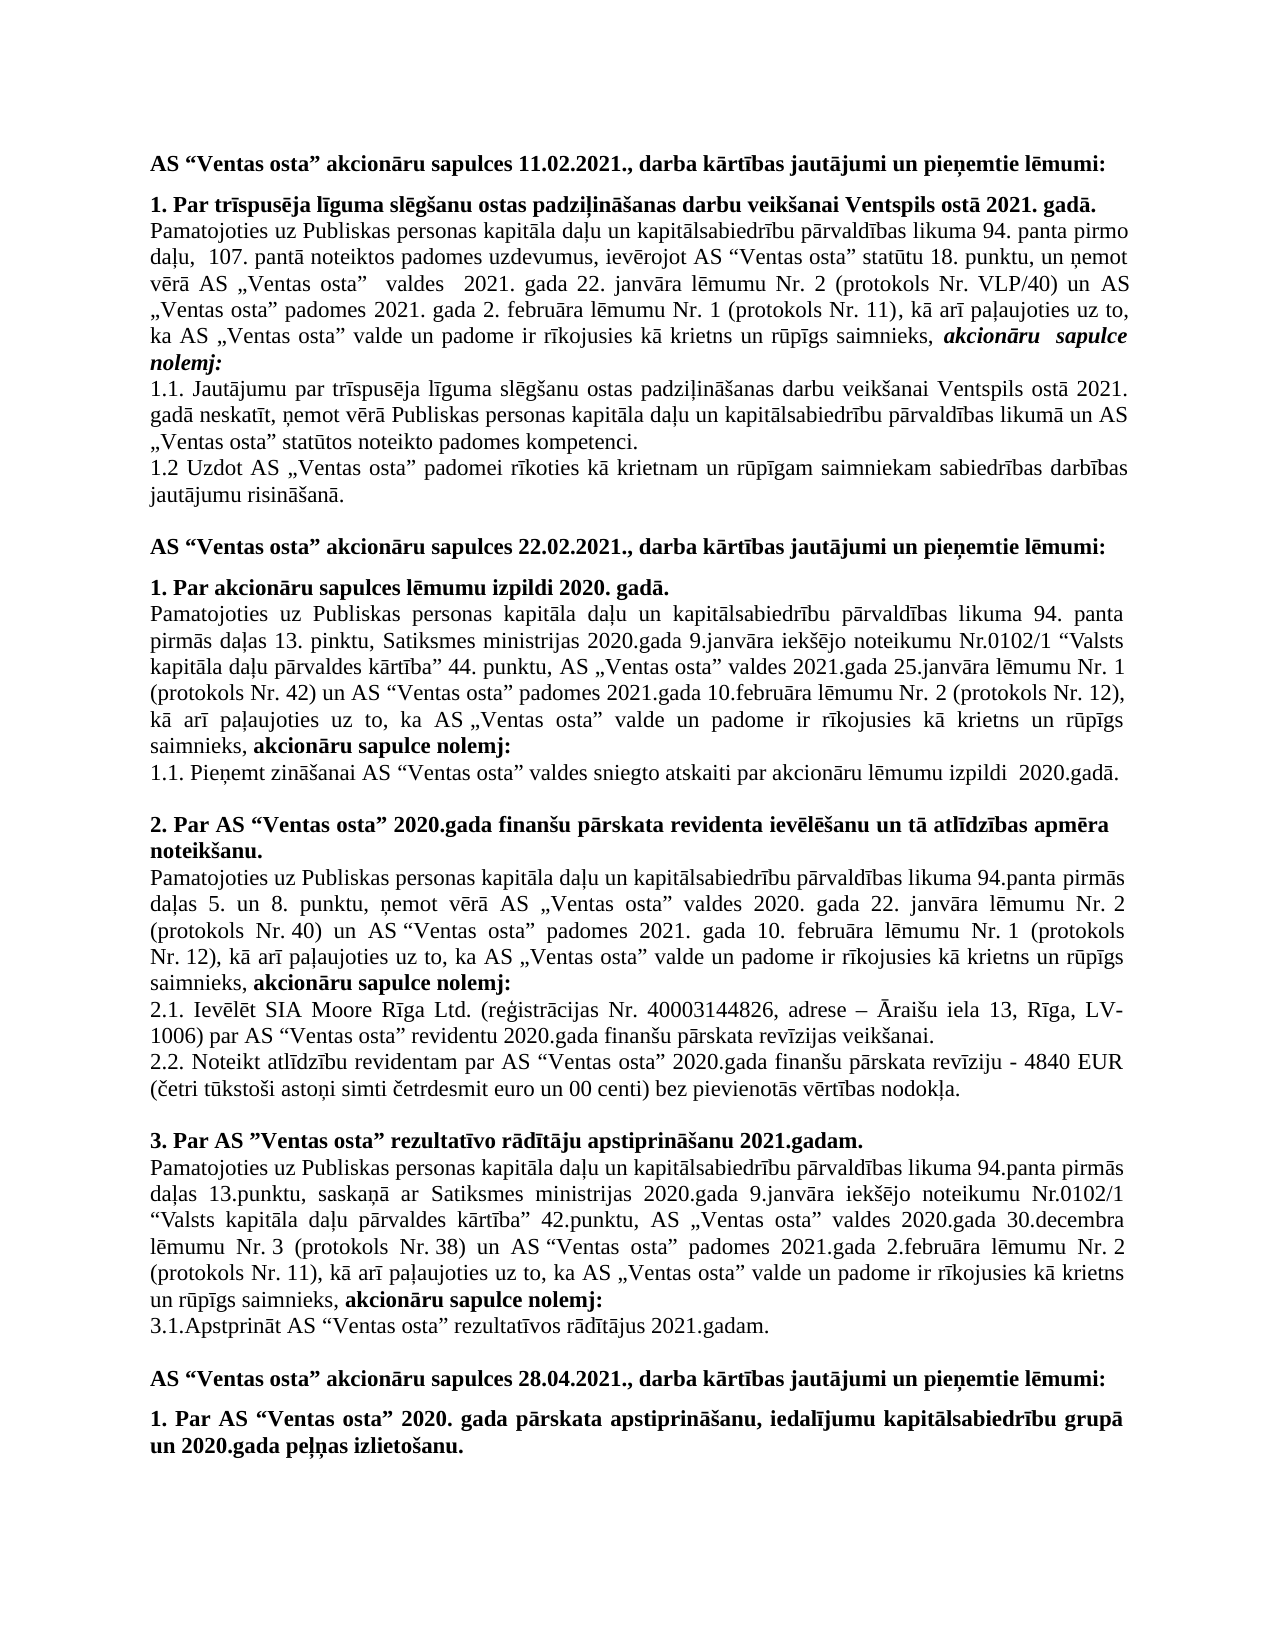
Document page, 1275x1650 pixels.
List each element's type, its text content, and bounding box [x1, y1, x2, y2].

text 3. Par AS ”Ventas osta” rezultatīvo rādītāju apstiprināšanu 2021.gadam. [150, 1127, 1110, 1154]
text AS “Ventas osta” akcionāru sapulces 22.02.2021., darba kārtības jautājumi un pieņemtie lēmumi: [150, 533, 1125, 560]
text 2. Par AS “Ventas osta” 2020.gada finanšu pārskata revidenta ievēlēšanu un tā atlīdzības apmēra noteikšanu. [150, 811, 1110, 864]
text 1. Par akcionāru sapulces lēmumu izpildi 2020. gadā. [150, 574, 1125, 600]
text Pamatojoties uz Publiskas personas kapitāla daļu un kapitālsabiedrību pārvaldības likuma 94.panta pirmās daļas 5. un 8. punktu, ņemot vērā AS „Ventas osta” valdes 2020. gada 22. janvāra lēmumu Nr. 2 (protokols Nr. 40) un AS “Ventas osta” padomes 2021. gada 10. februāra lēmumu Nr. 1 (protokols Nr. 12), kā arī paļaujoties uz to, ka AS „Ventas osta” valde un padome ir rīkojusies kā krietns un rūpīgs saimnieks, akcionāru sapulce nolemj: [150, 864, 1125, 996]
text 2.2. Noteikt atlīdzību revidentam par AS “Ventas osta” 2020.gada finanšu pārskata revīziju - 4840 EUR (četri tūkstoši astoņi simti četrdesmit euro un 00 centi) bez pievienotās vērtības nodokļa. [150, 1048, 1125, 1101]
text 1.1. Pieņemt zināšanai AS “Ventas osta” valdes sniegto atskaiti par akcionāru lēmumu izpildi 2020.gadā. [150, 758, 1125, 785]
text 1.1. Jautājumu par trīspusēja līguma slēgšanu ostas padziļināšanas darbu veikšanai Ventspils ostā 2021. gadā neskatīt, ņemot vērā Publiskas personas kapitāla daļu un kapitālsabiedrību pārvaldības likumā un AS „Ventas osta” statūtos noteikto padomes kompetenci. [150, 375, 1130, 454]
text AS “Ventas osta” akcionāru sapulces 28.04.2021., darba kārtības jautājumi un pieņemtie lēmumi: [150, 1365, 1125, 1391]
text Pamatojoties uz Publiskas personas kapitāla daļu un kapitālsabiedrību pārvaldības likuma 94.panta pirmās daļas 13.punktu, saskaņā ar Satiksmes ministrijas 2020.gada 9.janvāra iekšējo noteikumu Nr.0102/1 “Valsts kapitāla daļu pārvaldes kārtība” 42.punktu, AS „Ventas osta” valdes 2020.gada 30.decembra lēmumu Nr. 3 (protokols Nr. 38) un AS “Ventas osta” padomes 2021.gada 2.februāra lēmumu Nr. 2 (protokols Nr. 11), kā arī paļaujoties uz to, ka AS „Ventas osta” valde un padome ir rīkojusies kā krietns un rūpīgs saimnieks, akcionāru sapulce nolemj: [150, 1154, 1125, 1312]
text AS “Ventas osta” akcionāru sapulces 11.02.2021., darba kārtības jautājumi un pieņemtie lēmumi: [150, 150, 1125, 176]
text 1. Par AS “Ventas osta” 2020. gada pārskata apstiprināšanu, iedalījumu kapitālsabiedrību grupā un 2020.gada peļņas izlietošanu. [150, 1405, 1125, 1458]
text 2.1. Ievēlēt SIA Moore Rīga Ltd. (reģistrācijas Nr. 40003144826, adrese – Āraišu iela 13, Rīga, LV-1006) par AS “Ventas osta” revidentu 2020.gada finanšu pārskata revīzijas veikšanai. [150, 996, 1125, 1048]
text Pamatojoties uz Publiskas personas kapitāla daļu un kapitālsabiedrību pārvaldības likuma 94. panta pirmo daļu, 107. pantā noteiktos padomes uzdevumus, ievērojot AS “Ventas osta” statūtu 18. punktu, un ņemot vērā AS „Ventas osta” valdes 2021. gada 22. janvāra lēmumu Nr. 2 (protokols Nr. VLP/40) un AS „Ventas osta” padomes 2021. gada 2. februāra lēmumu Nr. 1 (protokols Nr. 11), kā arī paļaujoties uz to, ka AS „Ventas osta” valde un padome ir rīkojusies kā krietns un rūpīgs saimnieks, akcionāru sapulce nolemj: [150, 217, 1130, 375]
text 1. Par trīspusēja līguma slēgšanu ostas padziļināšanas darbu veikšanai Ventspils ostā 2021. gadā. [150, 191, 1110, 217]
text 1.2 Uzdot AS „Ventas osta” padomei rīkoties kā krietnam un rūpīgam saimniekam sabiedrības darbības jautājumu risināšanā. [150, 454, 1130, 507]
text 3.1.Apstprināt AS “Ventas osta” rezultatīvos rādītājus 2021.gadam. [150, 1312, 1125, 1338]
text Pamatojoties uz Publiskas personas kapitāla daļu un kapitālsabiedrību pārvaldības likuma 94. panta pirmās daļas 13. pinktu, Satiksmes ministrijas 2020.gada 9.janvāra iekšējo noteikumu Nr.0102/1 “Valsts kapitāla daļu pārvaldes kārtība” 44. punktu, AS „Ventas osta” valdes 2021.gada 25.janvāra lēmumu Nr. 1 (protokols Nr. 42) un AS “Ventas osta” padomes 2021.gada 10.februāra lēmumu Nr. 2 (protokols Nr. 12), kā arī paļaujoties uz to, ka AS „Ventas osta” valde un padome ir rīkojusies kā krietns un rūpīgs saimnieks, akcionāru sapulce nolemj: [150, 600, 1125, 758]
